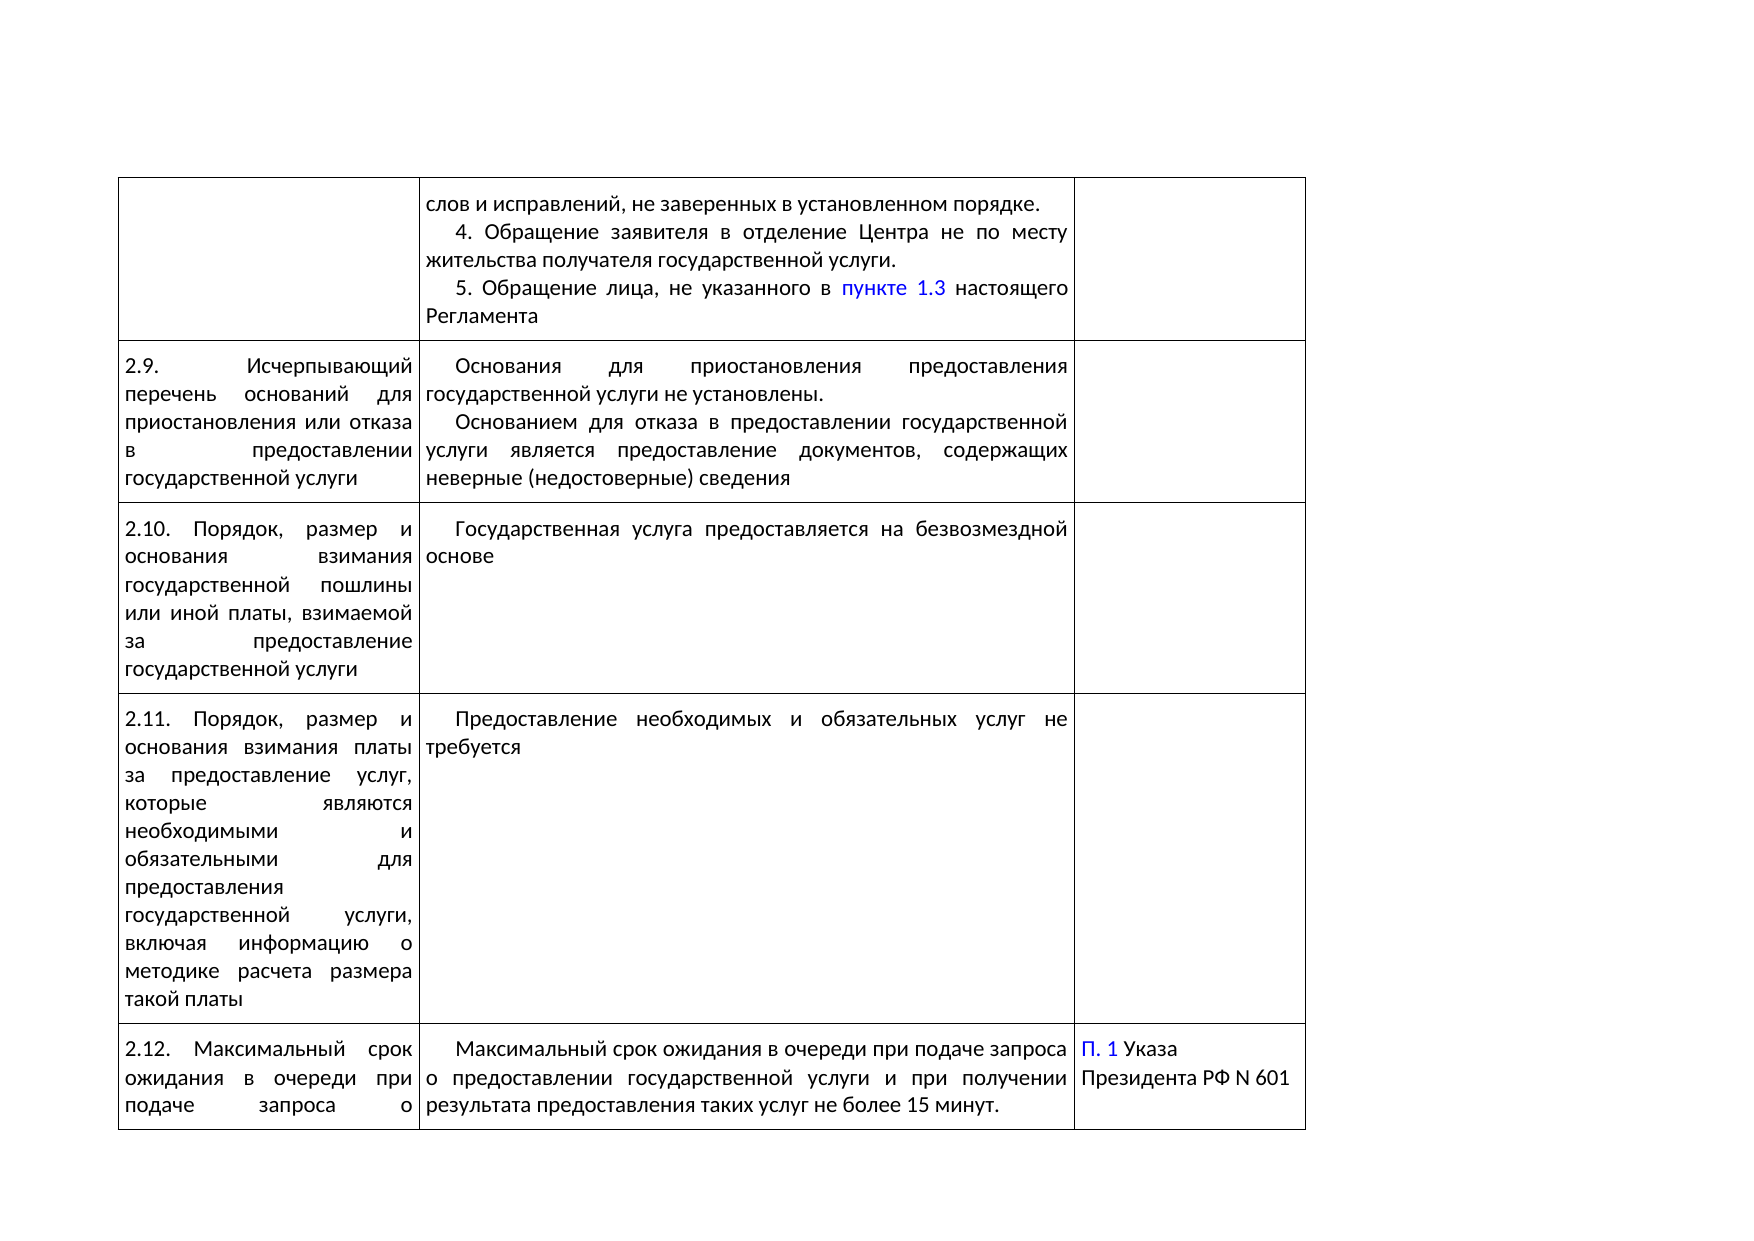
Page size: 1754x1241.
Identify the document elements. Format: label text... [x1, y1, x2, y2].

table_cell Предоставление необходимых и обязательных услуг не требуется [420, 694, 1074, 1023]
table_cell [1075, 503, 1305, 692]
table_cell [119, 178, 419, 339]
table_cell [1075, 1024, 1305, 1129]
table_cell [1075, 341, 1305, 502]
table_cell [1075, 178, 1305, 339]
table_cell 2.9. Исчерпывающий перечень оснований для приостановления или отказа в предоставлении государственной услуги [119, 341, 419, 502]
table_cell Государственная услуга предоставляется на безвозмездной основе [420, 503, 1074, 692]
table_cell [119, 1024, 419, 1129]
table_cell 2.10. Порядок, размер и основания взимания государственной пошлины или иной платы, взимаемой за предоставление государственной услуги [119, 503, 419, 692]
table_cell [420, 1024, 1074, 1129]
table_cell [420, 178, 1074, 339]
table_cell [1075, 694, 1305, 1023]
table_cell 2.11. Порядок, размер и основания взимания платы за предоставление услуг, которые являются необходимыми и обязательными для предоставления государственной услуги, включая информацию о методике расчета размера такой платы [119, 694, 419, 1023]
table_cell Основания для приостановления предоставления государственной услуги не установлены. Основанием для отказа в предоставлении государственной услуги является предоставление документов, содержащих неверные (недостоверные) сведения [420, 341, 1074, 502]
